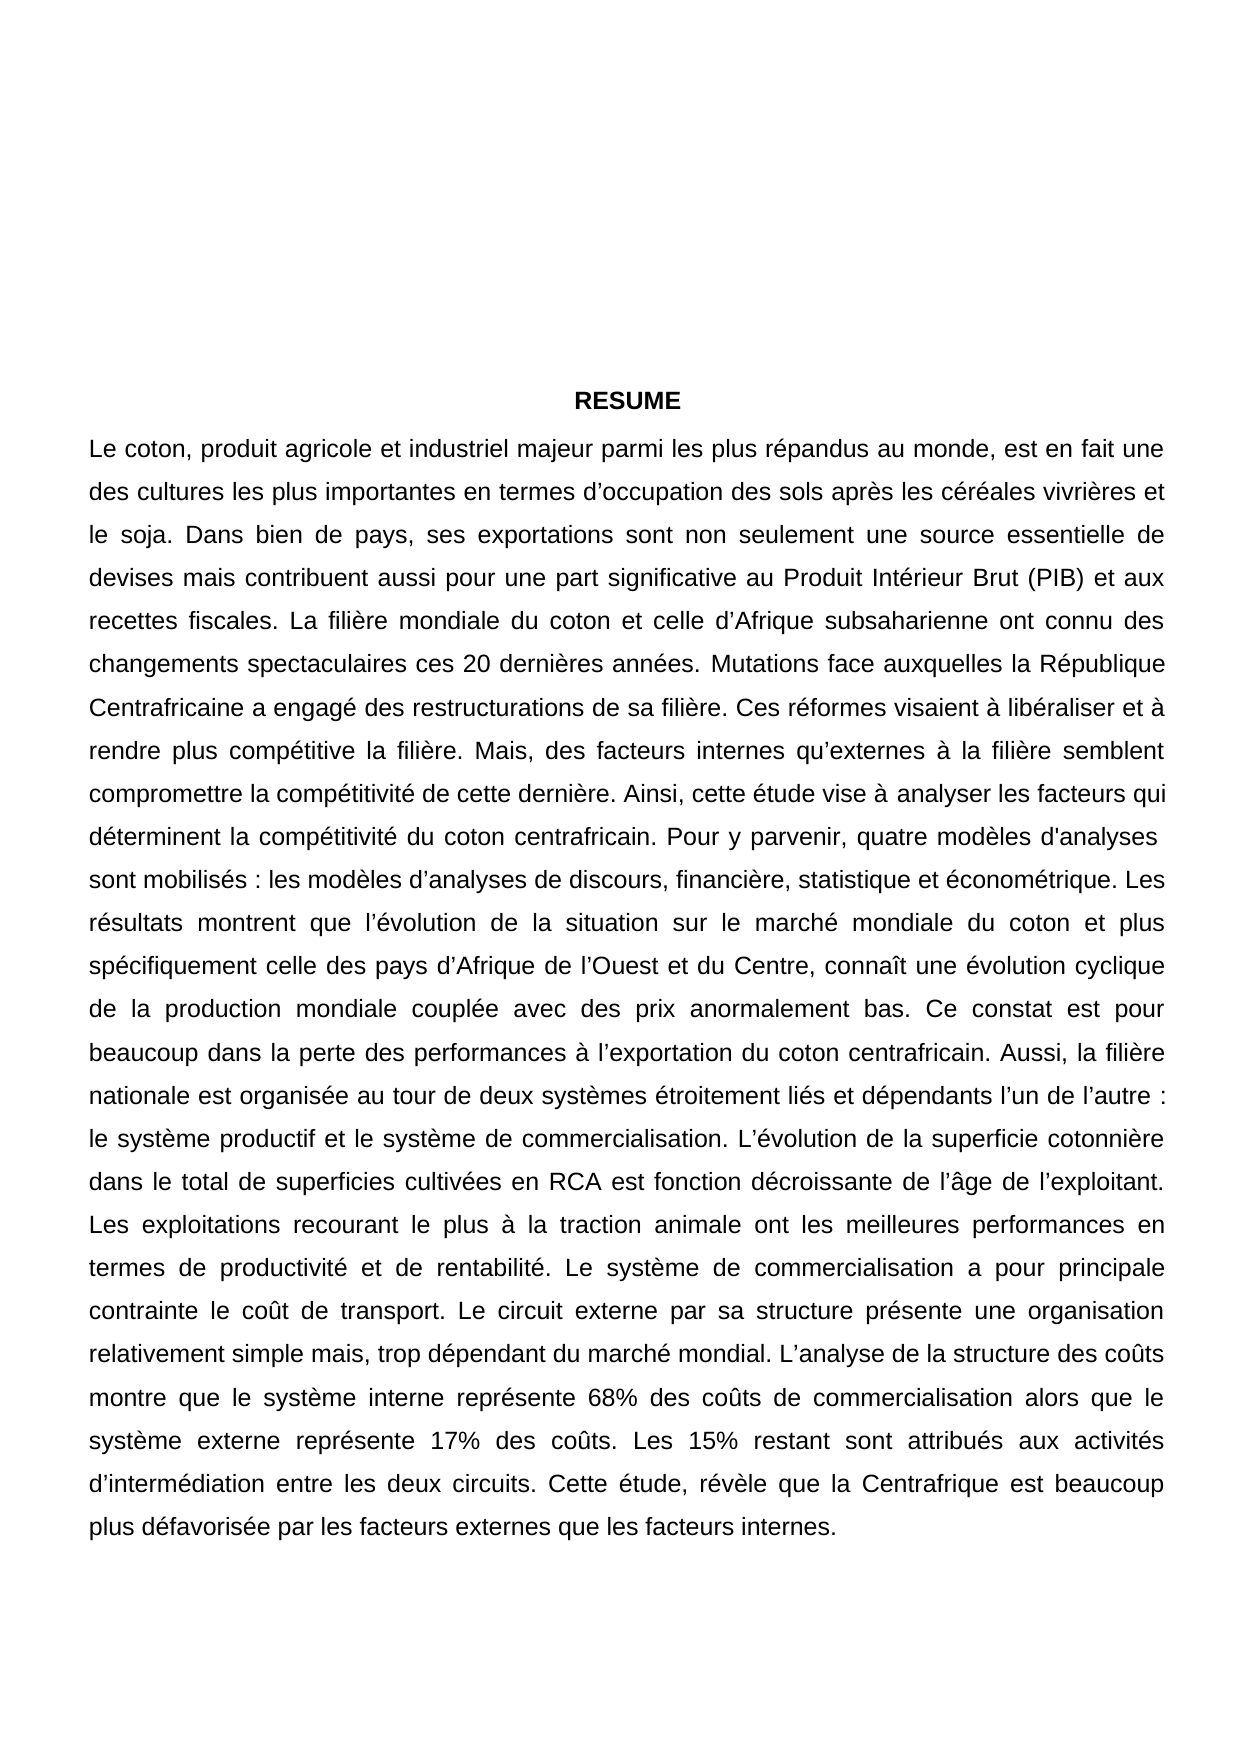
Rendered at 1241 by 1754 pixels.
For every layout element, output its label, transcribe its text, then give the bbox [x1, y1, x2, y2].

text Le coton, produit agricole et industriel majeur parmi les plus répandus au monde, est en fait une des cultures les plus importantes en termes d’occupation des sols après les céréales vivrières et le soja. Dans bien de pays, ses exportations sont non seulement une source essentielle de devises mais contribuent aussi pour une part significative au Produit Intérieur Brut (PIB) et aux recettes fiscales. La filière mondiale du coton et celle d’Afrique subsaharienne ont connu des changements spectaculaires ces 20 dernières années. Mutations face auxquelles la République Centrafricaine a engagé des restructurations de sa filière. Ces réformes visaient à libéraliser et à rendre plus compétitive la filière. Mais, des facteurs internes qu’externes à la filière semblent compromettre la compétitivité de cette dernière. Ainsi, cette étude vise à analyser les facteurs qui déterminent la compétitivité du coton centrafricain. Pour y parvenir, quatre modèles d'analyses sont mobilisés : les modèles d’analyses de discours, financière, statistique et économétrique. Les résultats montrent que l’évolution de la situation sur le marché mondiale du coton et plus spécifiquement celle des pays d’Afrique de l’Ouest et du Centre, connaît une évolution cyclique de la production mondiale couplée avec des prix anormalement bas. Ce constat est pour beaucoup dans la perte des performances à l’exportation du coton centrafricain. Aussi, la filière nationale est organisée au tour de deux systèmes étroitement liés et dépendants l’un de l’autre : le système productif et le système de commercialisation. L’évolution de la superficie cotonnière dans le total de superficies cultivées en RCA est fonction décroissante de l’âge de l’exploitant. Les exploitations recourant le plus à la traction animale ont les meilleures performances en termes de productivité et de rentabilité. Le système de commercialisation a pour principale contrainte le coût de transport. Le circuit externe par sa structure présente une organisation relativement simple mais, trop dépendant du marché mondial. L’analyse de la structure des coûts montre que le système interne représente 68% des coûts de commercialisation alors que le système externe représente 17% des coûts. Les 15% restant sont attribués aux activités d’intermédiation entre les deux circuits. Cette étude, révèle que la Centrafrique est beaucoup plus défavorisée par les facteurs externes que les facteurs internes. [89, 434, 1167, 1541]
text RESUME [89, 386, 1167, 415]
